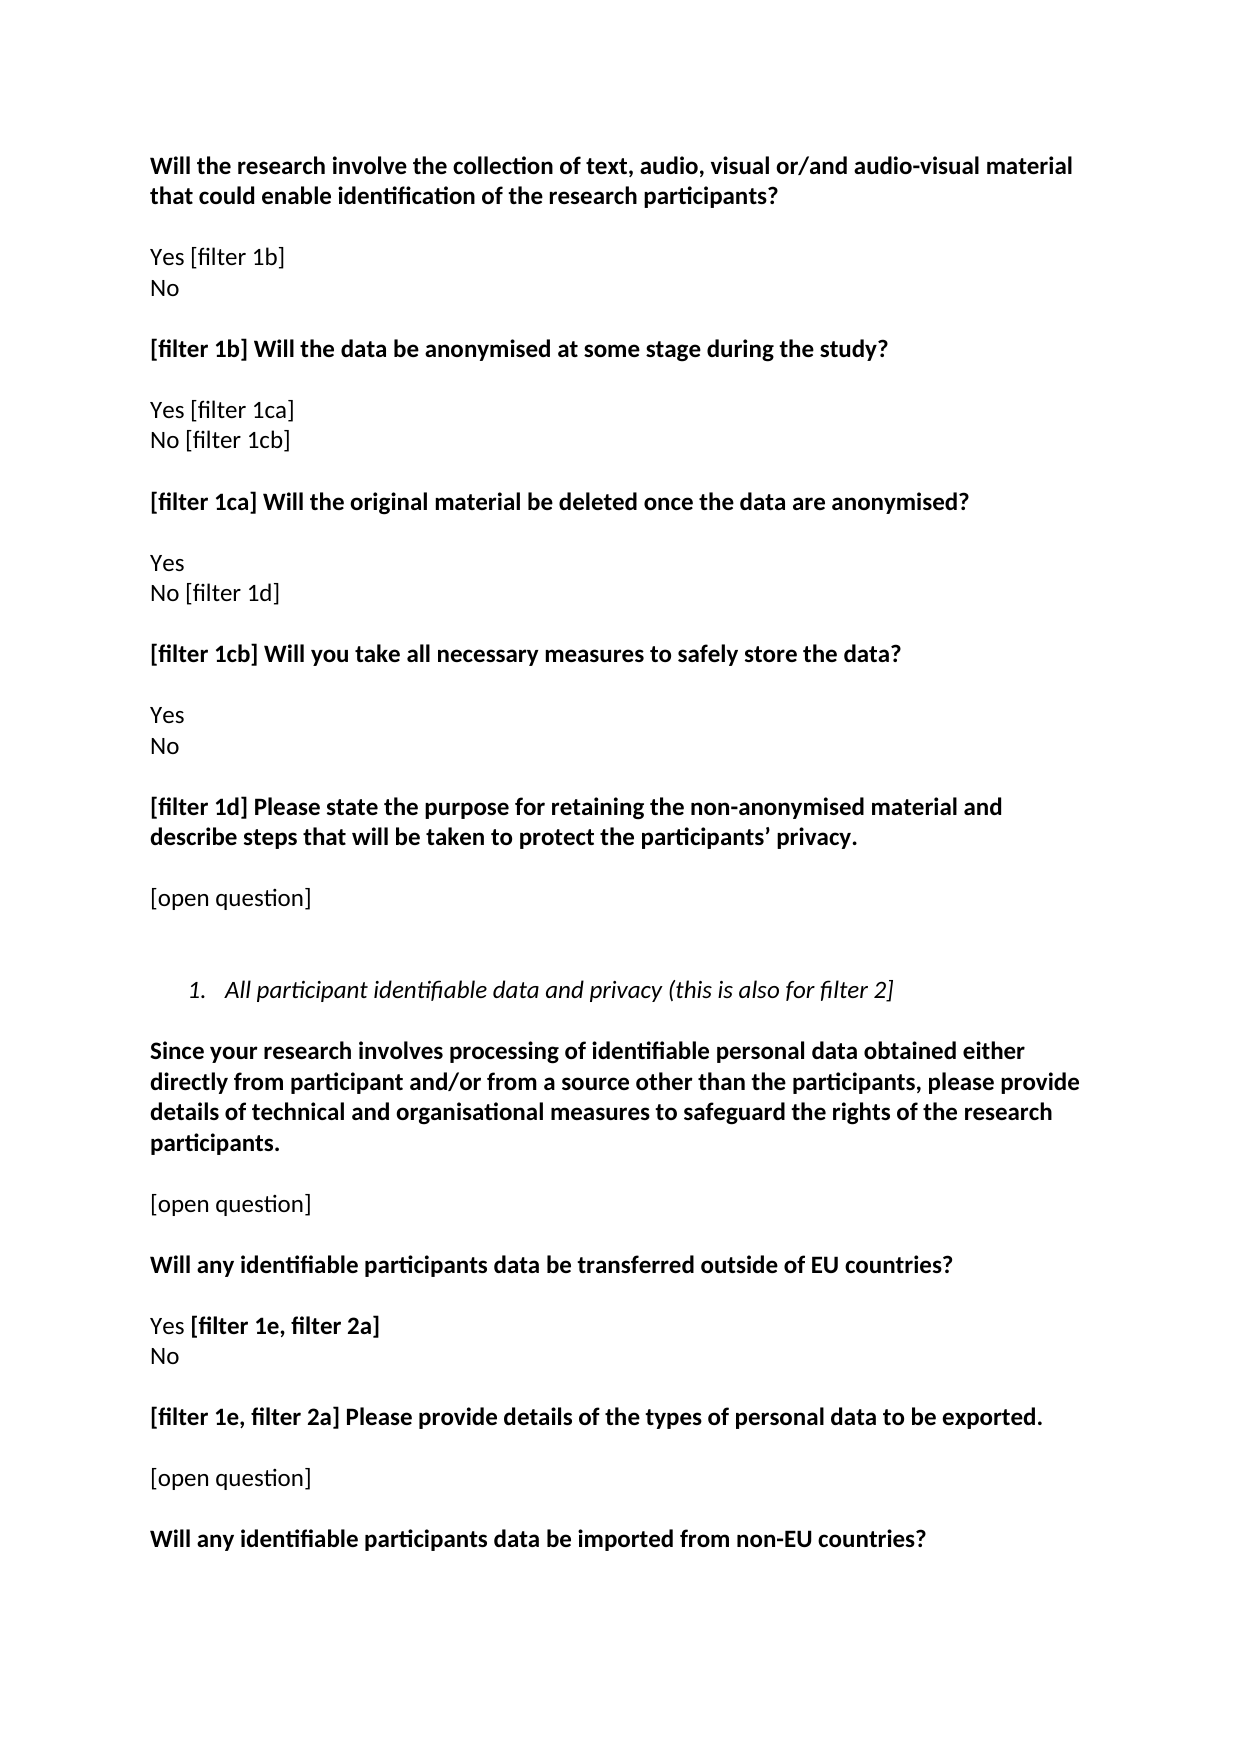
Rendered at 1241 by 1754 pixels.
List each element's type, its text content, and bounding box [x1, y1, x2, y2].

text Since your research involves processing of identifiable personal data obtained either directly from participant and/or from a source other than the participants, please provide details of technical and organisational measures to safeguard the rights of the research participants. [150, 1035, 1090, 1157]
text Yes [filter 1ca] [150, 394, 1090, 425]
text [filter 1cb] Will you take all necessary measures to safely store the data? [150, 638, 1090, 669]
text [open question] [150, 1462, 1090, 1493]
text Yes [filter 1b] [150, 242, 1090, 272]
text Will any identifiable participants data be imported from non-EU countries? [150, 1523, 1090, 1554]
text Will any identifiable participants data be transferred outside of EU countries? [150, 1249, 1090, 1279]
text [filter 1ca] Will the original material be deleted once the data are anonymised? [150, 486, 1090, 516]
text No [filter 1d] [150, 577, 1090, 608]
text No [filter 1cb] [150, 425, 1090, 455]
text No [150, 272, 1090, 303]
text Yes [150, 547, 1090, 577]
text [open question] [150, 882, 1090, 913]
list All participant identifiable data and privacy (this is also for filter 2] [187, 974, 1090, 1004]
text No [150, 1340, 1090, 1371]
text No [150, 730, 1090, 760]
text [open question] [150, 1188, 1090, 1218]
text [filter 1d] Please state the purpose for retaining the non-anonymised material and describe steps that will be taken to protect the participants’ privacy. [150, 791, 1090, 852]
text Yes [filter 1e, filter 2a] [150, 1310, 1090, 1340]
text Will the research involve the collection of text, audio, visual or/and audio-visual material that could enable identification of the research participants? [150, 150, 1090, 211]
text [filter 1e, filter 2a] Please provide details of the types of personal data to be exported. [150, 1401, 1090, 1432]
text Yes [150, 699, 1090, 730]
text [filter 1b] Will the data be anonymised at some stage during the study? [150, 333, 1090, 364]
